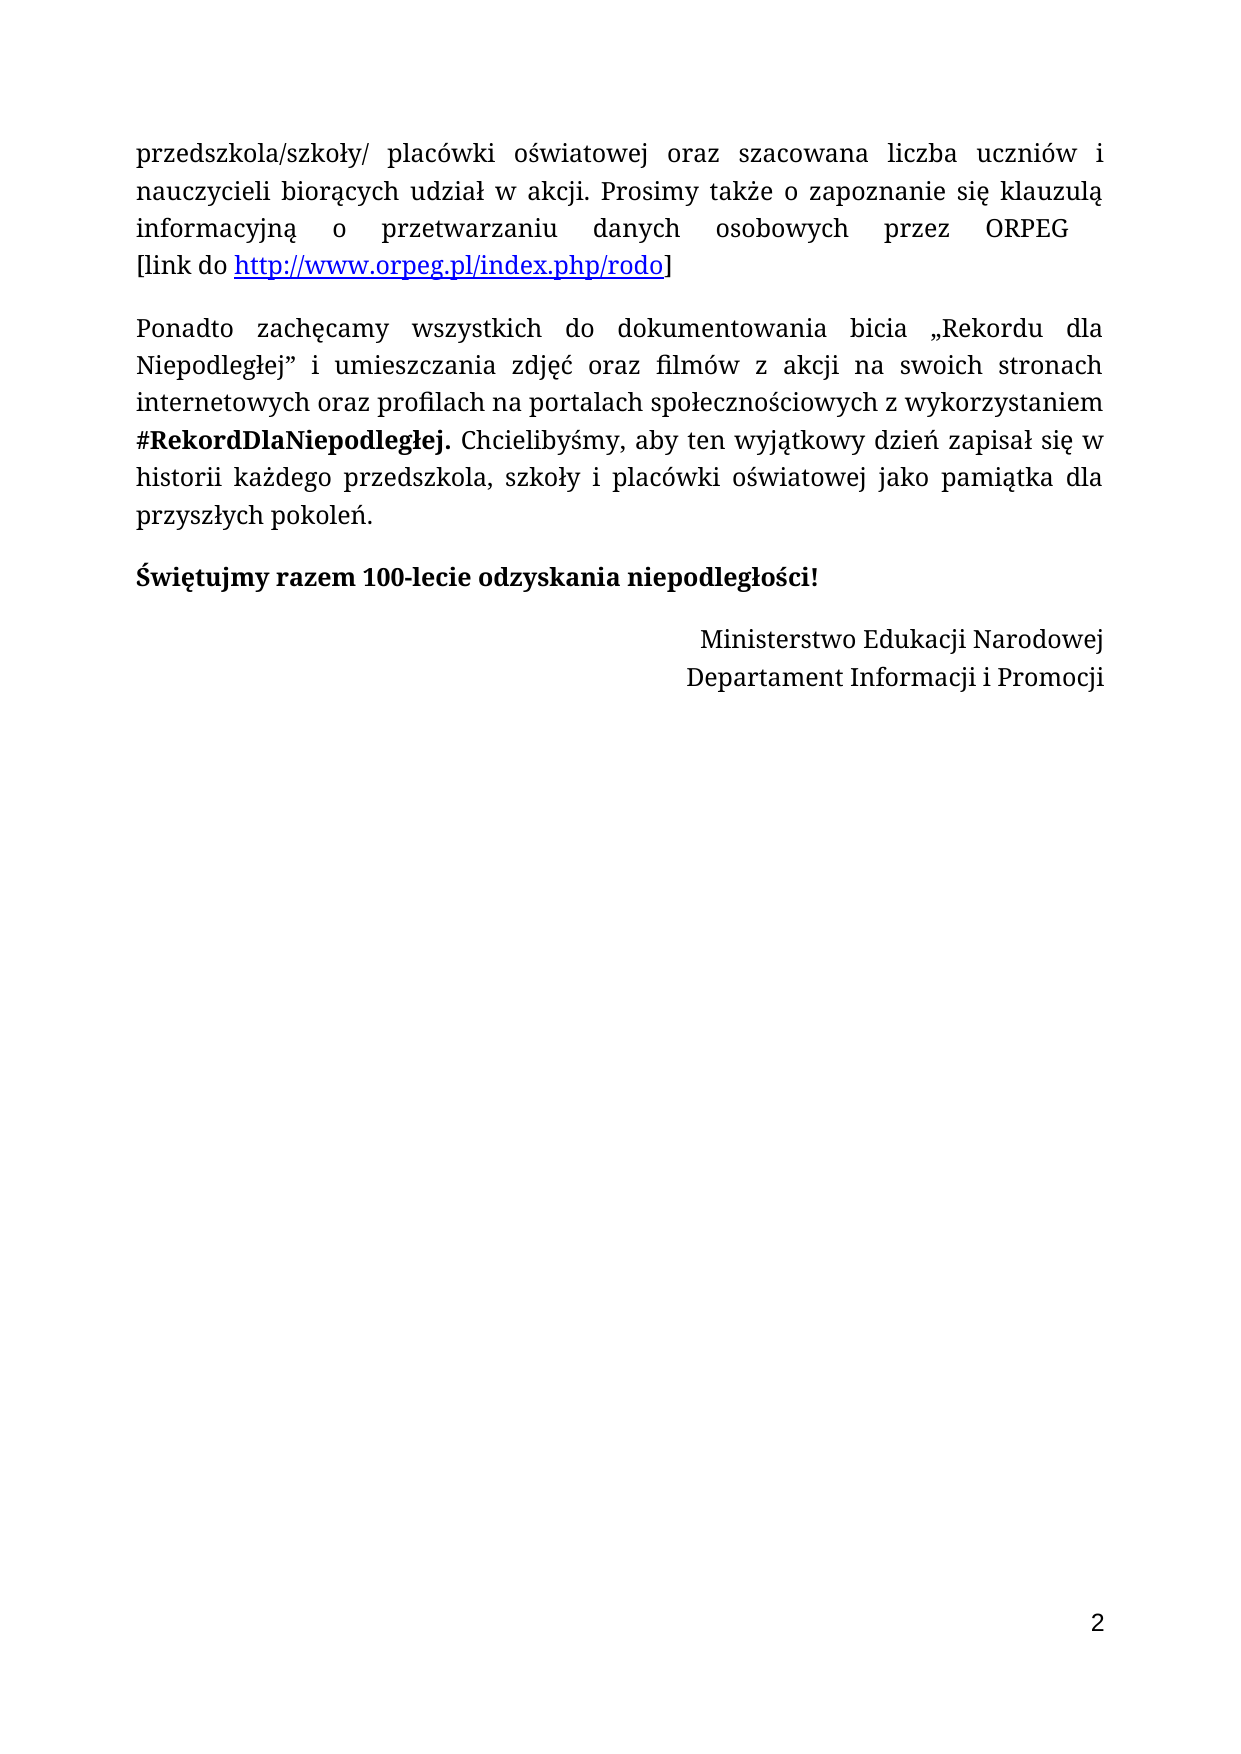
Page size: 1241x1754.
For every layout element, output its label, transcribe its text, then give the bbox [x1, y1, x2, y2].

text Ministerstwo Edukacji Narodowej [136, 622, 1104, 656]
text Departament Informacji i Promocji [136, 659, 1104, 693]
text Ponadto zachęcamy wszystkich do dokumentowania bicia „Rekordu dla Niepodległej” i umieszczania zdjęć oraz filmów z akcji na swoich stronach internetowych oraz profilach na portalach społecznościowych z wykorzystaniem #RekordDlaNiepodległej. Chcielibyśmy, aby ten wyjątkowy dzień zapisał się w historii każdego przedszkola, szkoły i placówki oświatowej jako pamiątka dla przyszłych pokoleń. [136, 310, 1104, 531]
text Świętujmy razem 100-lecie odzyskania niepodległości! [136, 559, 1104, 594]
